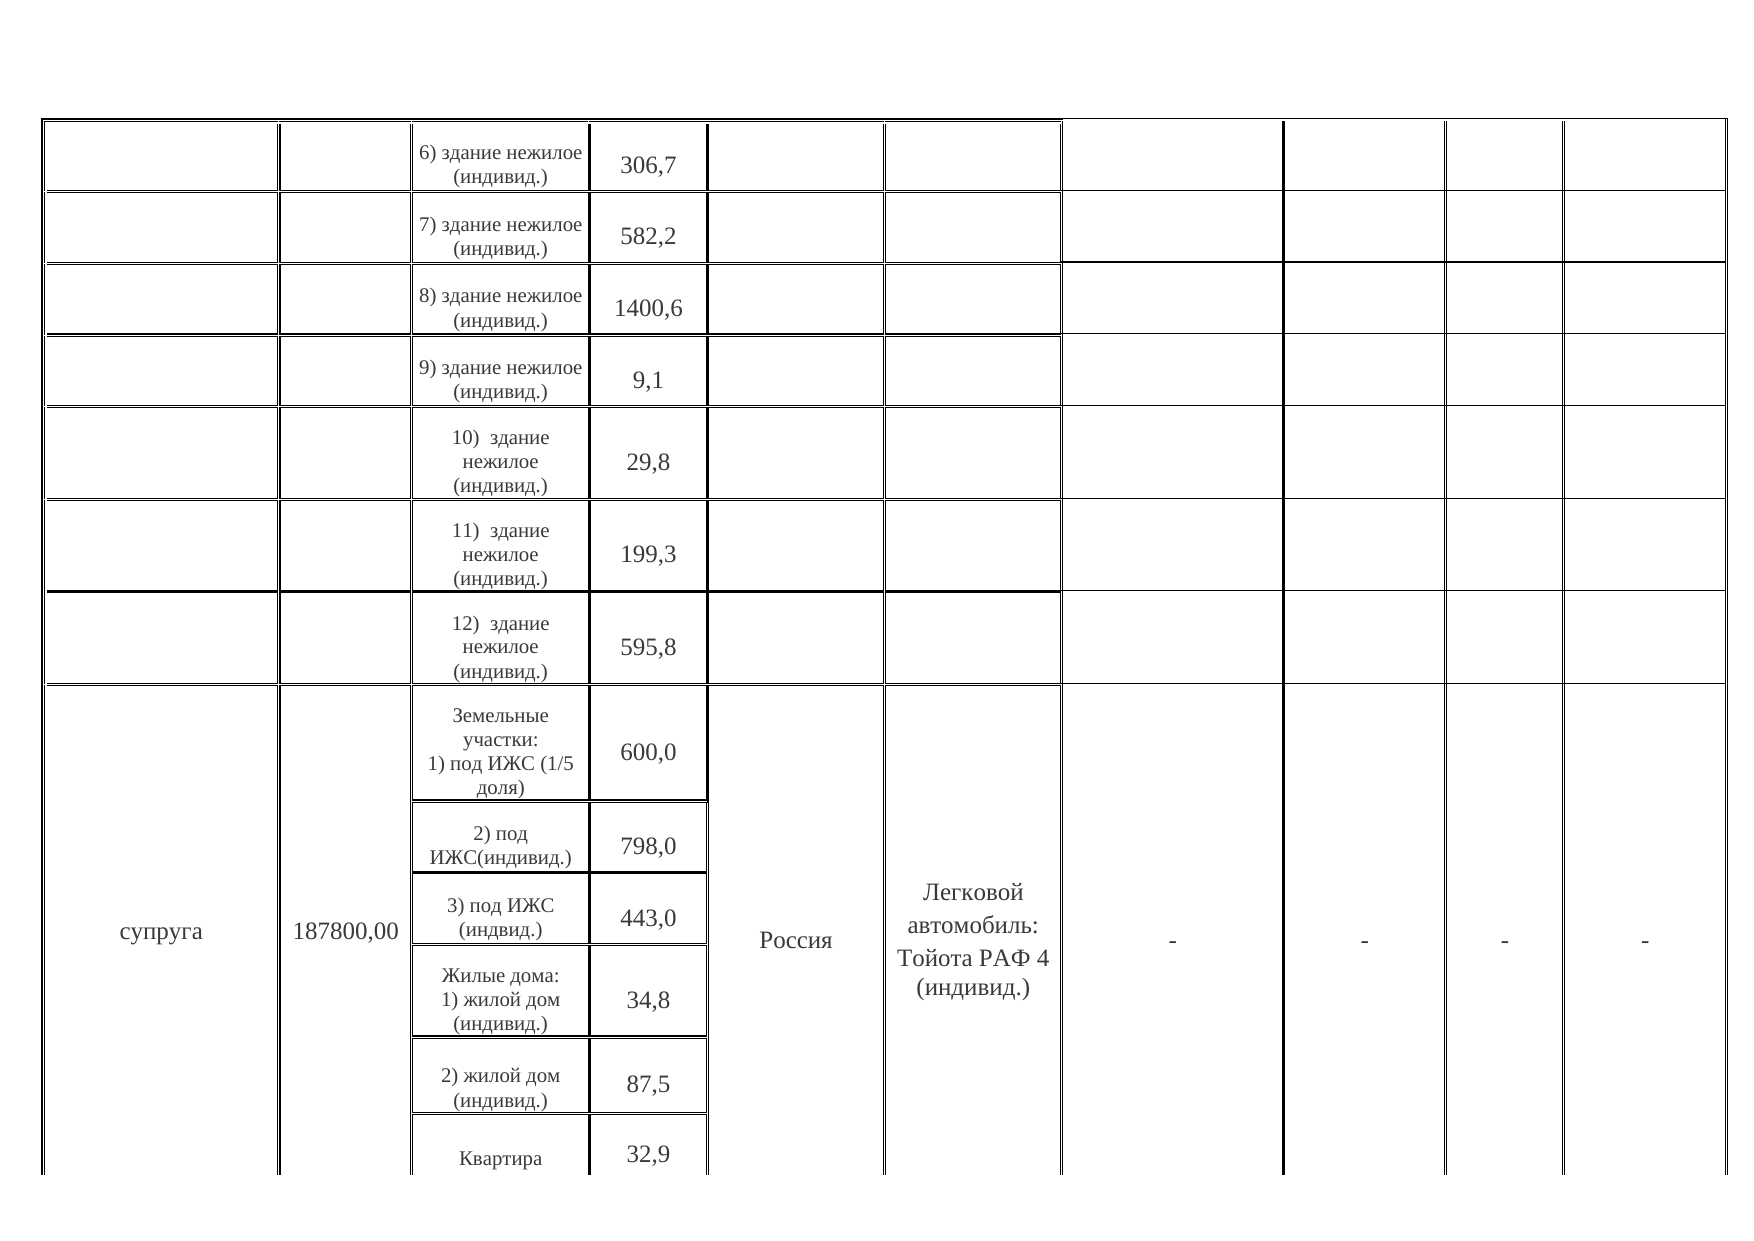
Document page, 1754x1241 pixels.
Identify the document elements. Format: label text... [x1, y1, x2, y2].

table_cell [279, 122, 412, 190]
table_cell [1447, 406, 1562, 497]
table_cell 9,1 [591, 337, 706, 405]
table_cell [886, 337, 1060, 405]
table_cell [1447, 334, 1562, 405]
table_cell [281, 193, 410, 261]
table_cell 11) здание нежилое (индивид.) [413, 501, 588, 590]
table_cell 7) здание нежилое (индивид.) [413, 193, 588, 261]
table_cell [45, 498, 277, 590]
table_cell [281, 501, 410, 590]
table_cell [43, 190, 279, 261]
table_cell [1446, 119, 1564, 190]
table_cell [281, 593, 410, 683]
table_cell [1063, 263, 1282, 333]
table_cell [886, 593, 1060, 683]
table_cell [1565, 591, 1725, 683]
table_cell [1565, 191, 1725, 261]
table_cell [709, 193, 883, 261]
table_cell [281, 337, 410, 405]
table_cell 3) под ИЖС (индвид.) [413, 874, 588, 943]
table_cell 2) жилой дом (индивид.) [413, 1039, 588, 1112]
table_cell [1063, 191, 1282, 261]
table_cell 2) под ИЖС(индивид.) [413, 803, 588, 871]
table_cell [1283, 119, 1446, 190]
table_cell [709, 593, 883, 683]
table_cell 29,8 [591, 408, 706, 497]
table_cell - [1447, 684, 1562, 1175]
table_cell [1285, 191, 1444, 261]
table_cell [45, 261, 277, 333]
table_cell 12) здание нежилое (индивид.) [413, 593, 588, 683]
table_cell [886, 408, 1060, 497]
table_cell [1063, 406, 1282, 497]
table_cell 443,0 [591, 874, 706, 943]
table_cell [885, 120, 1062, 190]
table_cell 595,8 [591, 593, 706, 683]
table_cell 32,9 [591, 1115, 706, 1175]
table_cell [1447, 499, 1562, 590]
table_cell [45, 590, 277, 683]
table_cell 10) здание нежилое (индивид.) [413, 408, 588, 497]
table_cell [1285, 591, 1444, 683]
table_cell [281, 408, 410, 497]
table_cell 87,5 [591, 1039, 706, 1112]
table_cell [709, 408, 883, 497]
table_cell Жилые дома: 1) жилой дом (индивид.) [413, 946, 588, 1035]
table_cell [1285, 263, 1444, 333]
table_cell [709, 337, 883, 405]
table_cell [1063, 334, 1282, 405]
table_cell - [1565, 684, 1725, 1175]
table_cell [709, 501, 883, 590]
table_cell 8) здание нежилое (индивид.) [413, 265, 588, 333]
table_cell [1285, 334, 1444, 405]
table_cell 798,0 [591, 803, 706, 871]
table_cell [45, 120, 279, 190]
table_cell [1447, 191, 1562, 261]
table_cell - [1285, 684, 1444, 1175]
table_cell [43, 405, 279, 497]
table_cell [886, 193, 1060, 261]
table_cell 582,2 [591, 193, 706, 261]
table_cell супруга [43, 683, 279, 1175]
table_cell 9) здание нежилое (индивид.) [413, 337, 588, 405]
table_cell Квартира (индивид.) [413, 1115, 588, 1175]
table_cell 1400,6 [591, 265, 706, 333]
table_cell [45, 333, 277, 405]
table_cell 600,0 [591, 686, 706, 799]
table_cell [1062, 119, 1283, 190]
table_cell 187800,00 [281, 686, 410, 1175]
table_cell [1565, 499, 1725, 590]
table_cell [1063, 591, 1282, 683]
table_cell [707, 122, 884, 190]
table_cell [1063, 499, 1282, 590]
table_cell [1447, 263, 1562, 333]
table_cell [1447, 591, 1562, 683]
table_cell [1565, 334, 1725, 405]
table_cell [1285, 499, 1444, 590]
table_cell [1564, 119, 1725, 190]
table_cell 34,8 [591, 946, 706, 1035]
table_cell 306,7 [589, 122, 707, 190]
table_cell [886, 501, 1060, 590]
table_cell 199,3 [591, 501, 706, 590]
table_cell [1565, 263, 1725, 333]
table_cell Россия [709, 686, 883, 1175]
table_cell [281, 265, 410, 333]
table_cell [709, 265, 883, 333]
table_cell Легковой автомобиль: Тойота РАФ 4 (индивид.) [886, 686, 1060, 1175]
table_cell [886, 265, 1060, 333]
table_cell - [1063, 684, 1282, 1175]
table_cell 6) здание нежилое (индивид.) [412, 120, 589, 190]
table_cell Земельные участки: 1) под ИЖС (1/5 доля) [413, 686, 588, 799]
table_cell [1285, 406, 1444, 497]
table_cell [1565, 406, 1725, 497]
